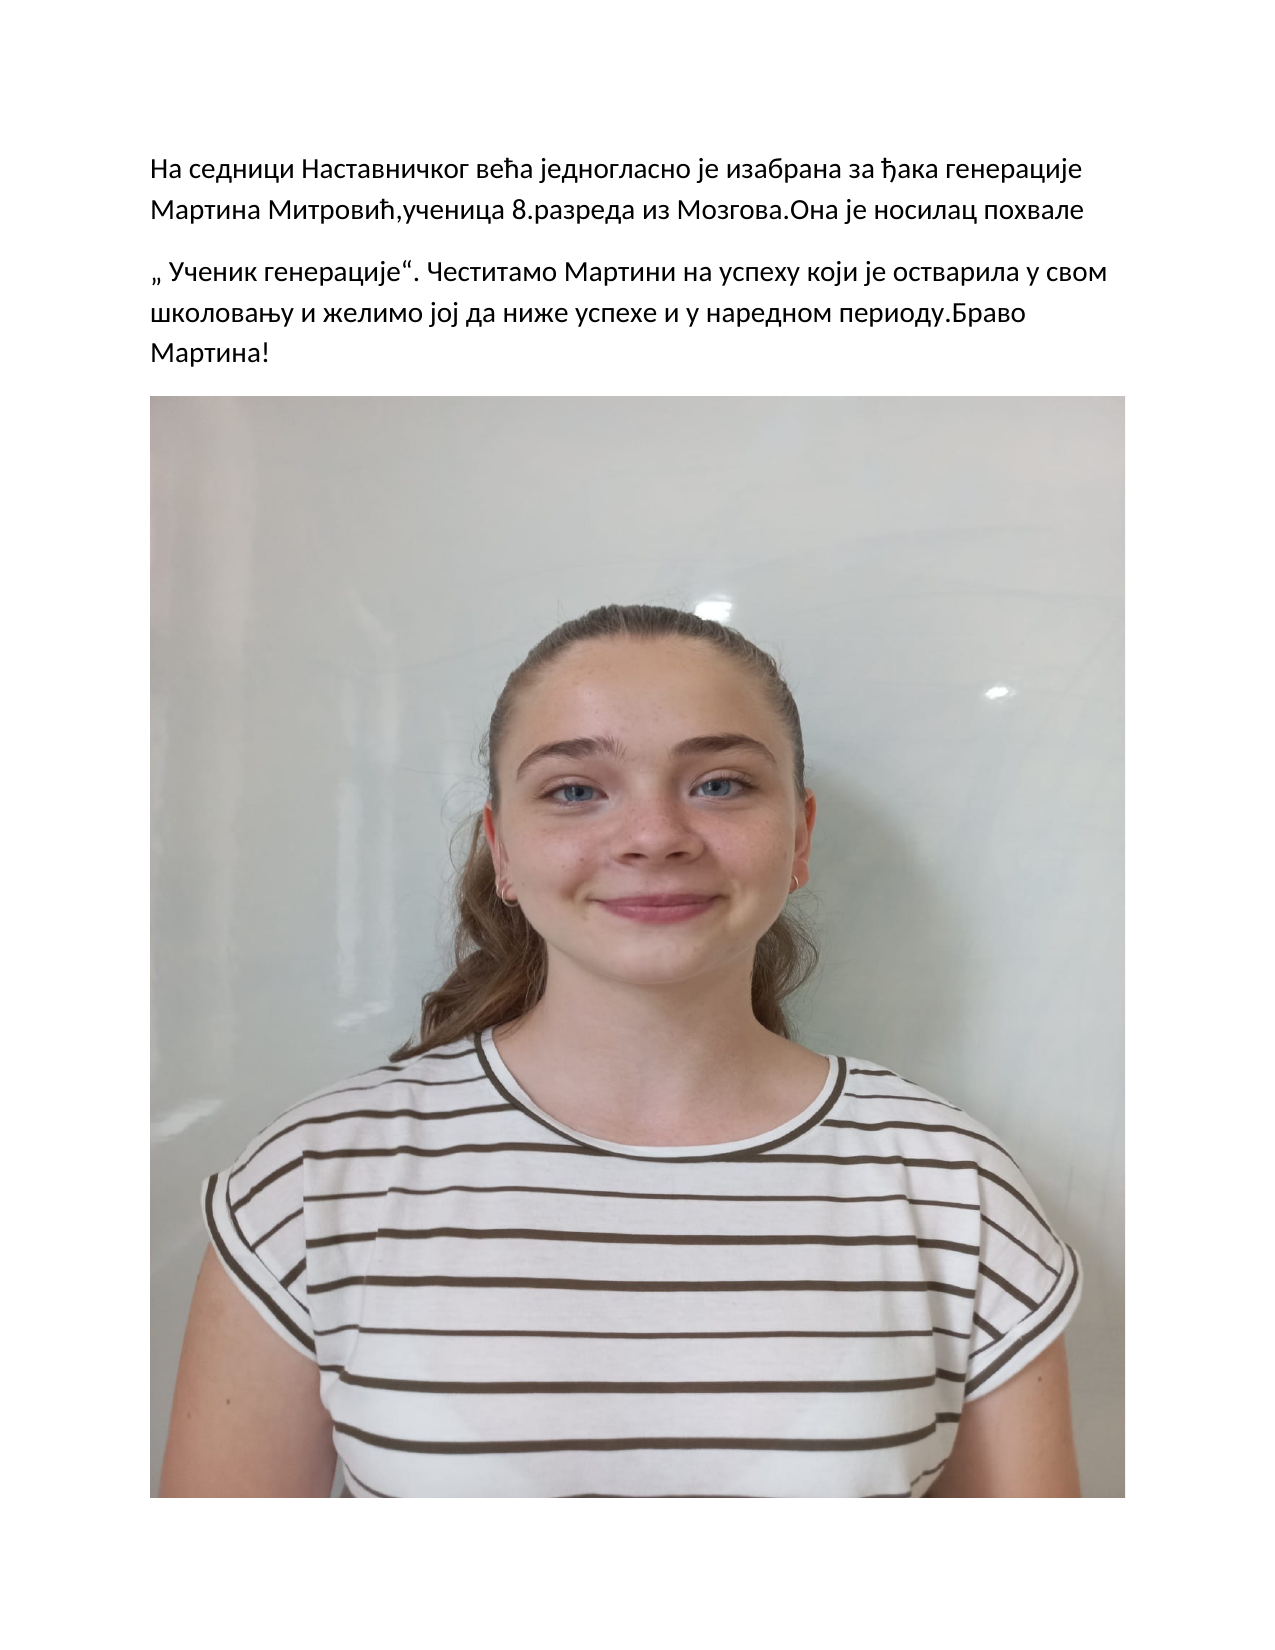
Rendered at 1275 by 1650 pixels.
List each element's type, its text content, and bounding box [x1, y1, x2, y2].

picture [150, 396, 1125, 1498]
text На седници Наставничког већа једногласно је изабрана за ђака генерације Мартина Митровић,ученица 8.разреда из Мозгова.Она је носилац похвале [150, 150, 1125, 227]
text „ Ученик генерације“. Честитамо Мартини на успеху који је остварила у свом школовању и желимо јој да ниже успехе и у наредном периоду.Браво Мартина! [150, 253, 1125, 370]
